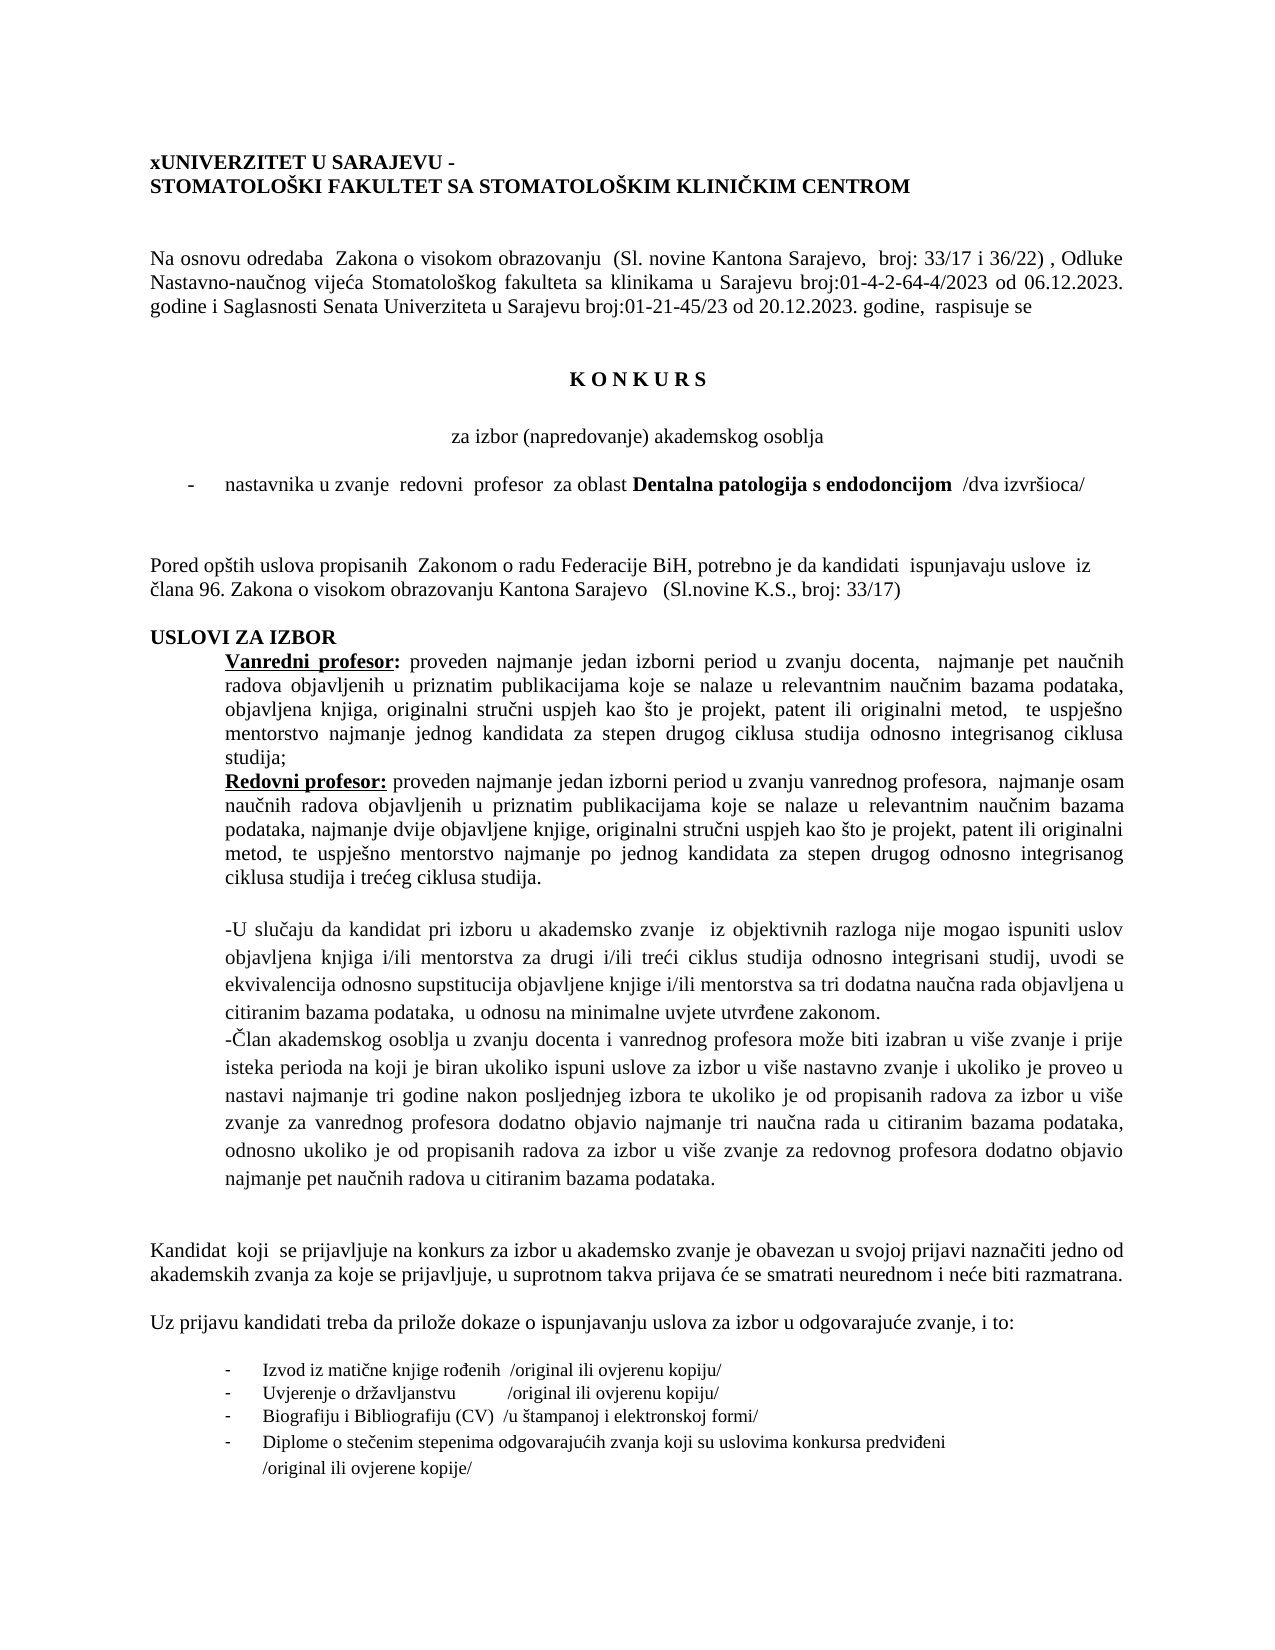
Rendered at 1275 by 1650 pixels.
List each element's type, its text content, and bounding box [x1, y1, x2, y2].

list Uvjerenje o državljanstvu /original ili ovjerenu kopiju/ [225, 1381, 1125, 1404]
list /original ili ovjerene kopije/ [262, 1457, 1125, 1478]
list -Član akademskog osoblja u zvanju docenta i vanrednog profesora može biti izabran u više zvanje i prije isteka perioda na koji je biran ukoliko ispuni uslove za izbor u više nastavno zvanje i ukoliko je proveo u nastavi najmanje tri godine nakon posljednjeg izbora te ukoliko je od propisanih radova za izbor u više zvanje za vanrednog profesora dodatno objavio najmanje tri naučna rada u citiranim bazama podataka, odnosno ukoliko je od propisanih radova za izbor u više zvanje za redovnog profesora dodatno objavio najmanje pet naučnih radova u citiranim bazama podataka. [225, 1027, 1125, 1189]
list Izvod iz matične knjige rođenih /original ili ovjerenu kopiju/ [225, 1358, 1125, 1381]
text xUNIVERZITET U SARAJEVU - [150, 150, 1125, 174]
list Diplome o stečenim stepenima odgovarajućih zvanja koji su uslovima konkursa predviđeni [225, 1430, 1125, 1453]
text Na osnovu odredaba Zakona o visokom obrazovanju (Sl. novine Kantona Sarajevo, broj: 33/17 i 36/22) , Odluke Nastavno-naučnog vijeća Stomatološkog fakulteta sa klinikama u Sarajevu broj:01-4-2-64-4/2023 od 06.12.2023. godine i Saglasnosti Senata Univerziteta u Sarajevu broj:01-21-45/23 od 20.12.2023. godine, raspisuje se [150, 246, 1125, 318]
text za izbor (napredovanje) akademskog osoblja [150, 424, 1125, 448]
subtitle K O N K U R S [150, 367, 1125, 391]
list Biografiju i Bibliografiju (CV) /u štampanoj i elektronskoj formi/ [225, 1404, 1125, 1427]
text Kandidat koji se prijavljuje na konkurs za izbor u akademsko zvanje je obavezan u svojoj prijavi naznačiti jedno od akademskih zvanja za koje se prijavljuje, u suprotnom takva prijava će se smatrati neurednom i neće biti razmatrana. [150, 1238, 1125, 1286]
text USLOVI ZA IZBOR [150, 625, 1125, 649]
subtitle Pored opštih uslova propisanih Zakonom o radu Federacije BiH, potrebno je da kandidati ispunjavaju uslove iz člana 96. Zakona o visokom obrazovanju Kantona Sarajevo (Sl.novine K.S., broj: 33/17) [150, 552, 1125, 601]
text STOMATOLOŠKI FAKULTET SA STOMATOLOŠKIM KLINIČKIM CENTROM [150, 174, 1125, 198]
list nastavnika u zvanje redovni profesor za oblast Dentalna patologija s endodoncijom /dva izvršioca/ [187, 472, 1125, 496]
text Vanredni profesor: proveden najmanje jedan izborni period u zvanju docenta, najmanje pet naučnih radova objavljenih u priznatim publikacijama koje se nalaze u relevantnim naučnim bazama podataka, objavljena knjiga, originalni stručni uspjeh kao što je projekt, patent ili originalni metod, te uspješno mentorstvo najmanje jednog kandidata za stepen drugog ciklusa studija odnosno integrisanog ciklusa studija; [225, 649, 1125, 769]
list -U slučaju da kandidat pri izboru u akademsko zvanje iz objektivnih razloga nije mogao ispuniti uslov objavljena knjiga i/ili mentorstva za drugi i/ili treći ciklus studija odnosno integrisani studij, uvodi se ekvivalencija odnosno supstitucija objavljene knjige i/ili mentorstva sa tri dodatna naučna rada objavljena u citiranim bazama podataka, u odnosu na minimalne uvjete utvrđene zakonom. [225, 917, 1125, 1024]
text Redovni profesor: proveden najmanje jedan izborni period u zvanju vanrednog profesora, najmanje osam naučnih radova objavljenih u priznatim publikacijama koje se nalaze u relevantnim naučnim bazama podataka, najmanje dvije objavljene knjige, originalni stručni uspjeh kao što je projekt, patent ili originalni metod, te uspješno mentorstvo najmanje po jednog kandidata za stepen drugog odnosno integrisanog ciklusa studija i trećeg ciklusa studija. [225, 769, 1125, 889]
text Uz prijavu kandidati treba da prilože dokaze o ispunjavanju uslova za izbor u odgovarajuće zvanje, i to: [150, 1310, 1125, 1334]
